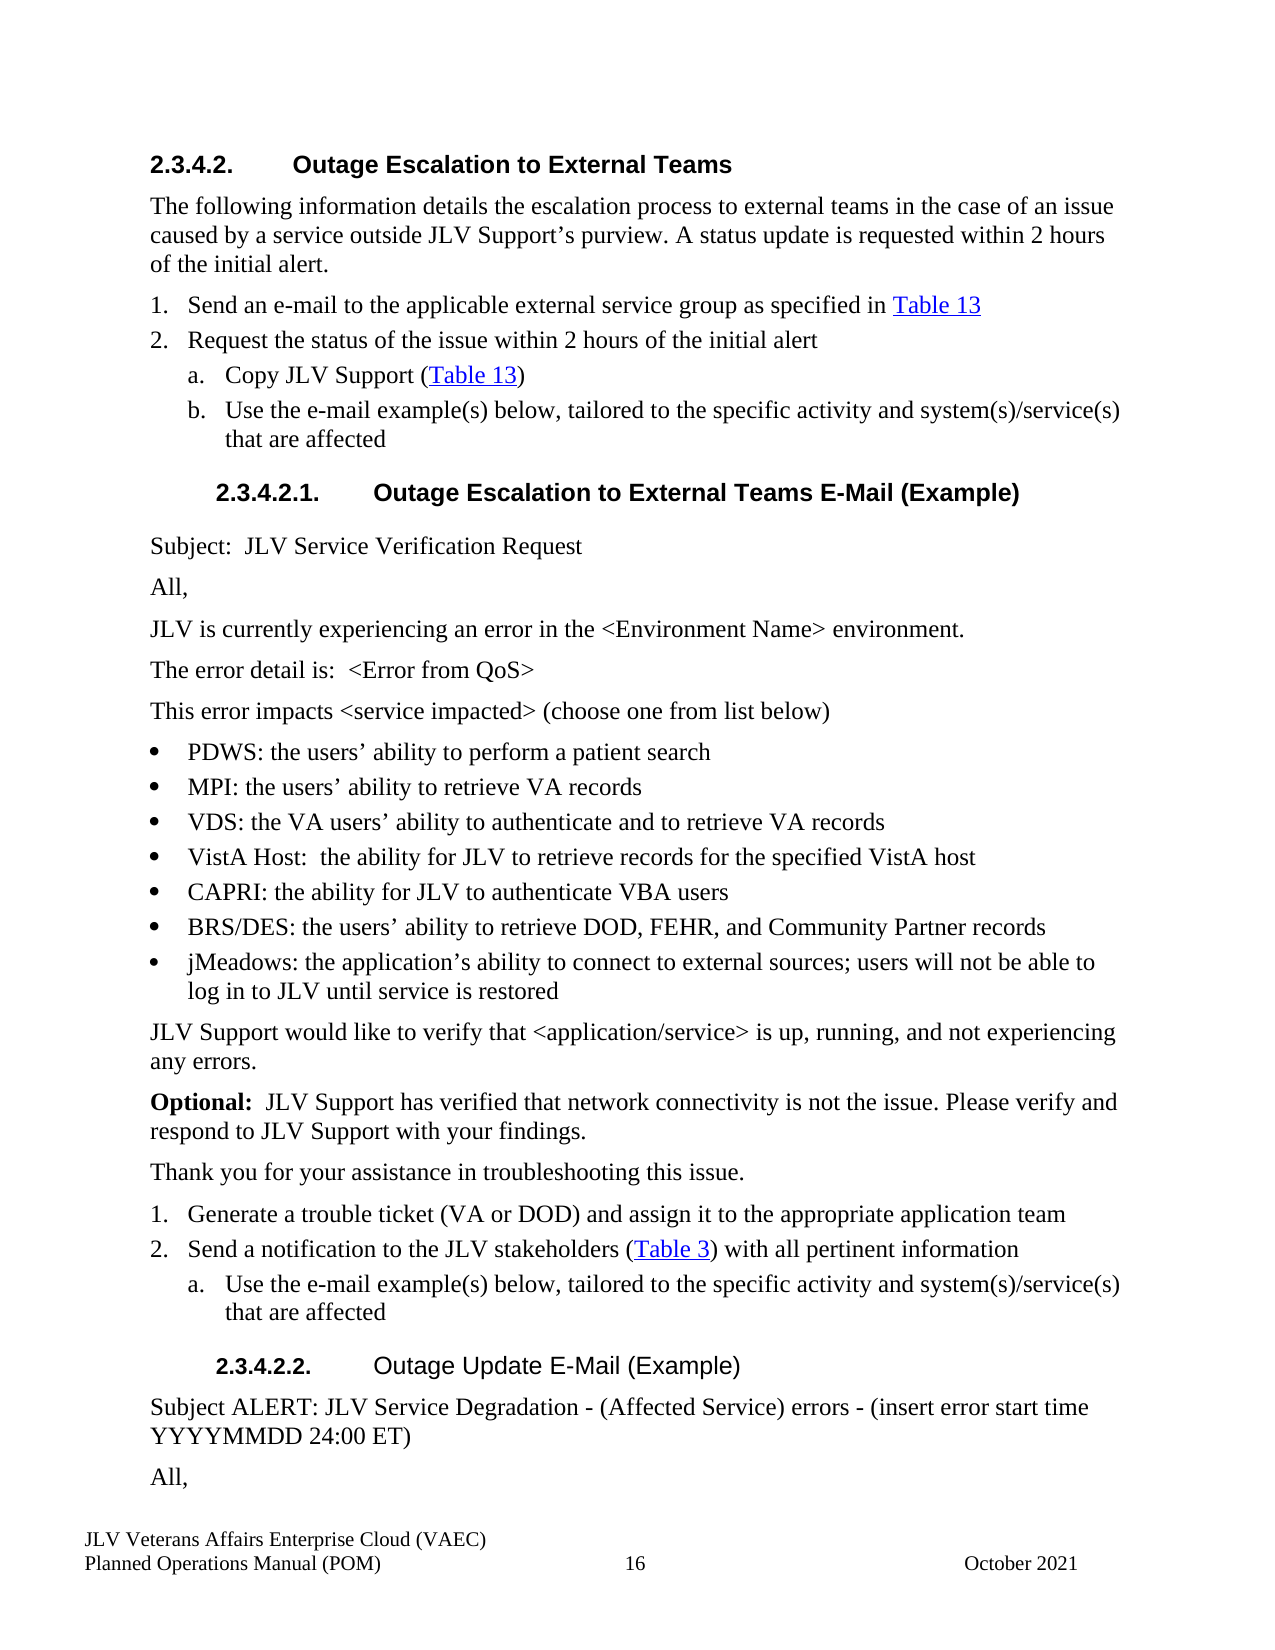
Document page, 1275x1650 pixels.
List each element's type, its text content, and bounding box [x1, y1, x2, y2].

list jMeadows: the application’s ability to connect to external sources; users will not be able to log in to JLV until service is restored [150, 947, 1125, 1005]
text All, [150, 572, 1125, 601]
list VistA Host: the ability for JLV to retrieve records for the specified VistA host [150, 842, 1125, 871]
subtitle Outage Escalation to External Teams [150, 150, 1125, 179]
list Use the e-mail example(s) below, tailored to the specific activity and system(s)/service(s) that are affected [187, 395, 1125, 452]
text Optional: JLV Support has verified that network connectivity is not the issue. Please verify and respond to JLV Support with your findings. [150, 1087, 1125, 1145]
text The following information details the escalation process to external teams in the case of an issue caused by a service outside JLV Support’s purview. A status update is requested within 2 hours of the initial alert. [150, 191, 1125, 277]
list PDWS: the users’ ability to perform a patient search [150, 737, 1125, 766]
list Send an e-mail to the applicable external service group as specified in Table 13 [150, 290, 1125, 319]
list Generate a trouble ticket (VA or DOD) and assign it to the appropriate application team [150, 1199, 1125, 1227]
text Thank you for your assistance in troubleshooting this issue. [150, 1157, 1125, 1186]
list Request the status of the issue within 2 hours of the initial alert [150, 325, 1125, 354]
text JLV is currently experiencing an error in the <Environment Name> environment. [150, 614, 1125, 642]
text Subject: JLV Service Verification Request [150, 531, 1125, 560]
list BRS/DES: the users’ ability to retrieve DOD, FEHR, and Community Partner records [150, 912, 1125, 941]
list Send a notification to the JLV stakeholders (Table 3) with all pertinent information [150, 1234, 1125, 1262]
text JLV Support would like to verify that <application/service> is up, running, and not experiencing any errors. [150, 1017, 1125, 1075]
text Subject ALERT: JLV Service Degradation - (Affected Service) errors - (insert error start time YYYYMMDD 24:00 ET) [150, 1392, 1125, 1450]
list CAPRI: the ability for JLV to authenticate VBA users [150, 877, 1125, 906]
subtitle Outage Update E-Mail (Example) [216, 1351, 1125, 1380]
text The error detail is: <Error from QoS> [150, 655, 1125, 684]
text This error impacts <service impacted> (choose one from list below) [150, 696, 1125, 725]
list Copy JLV Support (Table 13) [187, 360, 1125, 389]
subtitle Outage Escalation to External Teams E-Mail (Example) [216, 477, 1125, 506]
list Use the e-mail example(s) below, tailored to the specific activity and system(s)/service(s) that are affected [187, 1269, 1125, 1326]
list VDS: the VA users’ ability to authenticate and to retrieve VA records [150, 807, 1125, 836]
list MPI: the users’ ability to retrieve VA records [150, 772, 1125, 801]
text All, [150, 1462, 1125, 1491]
